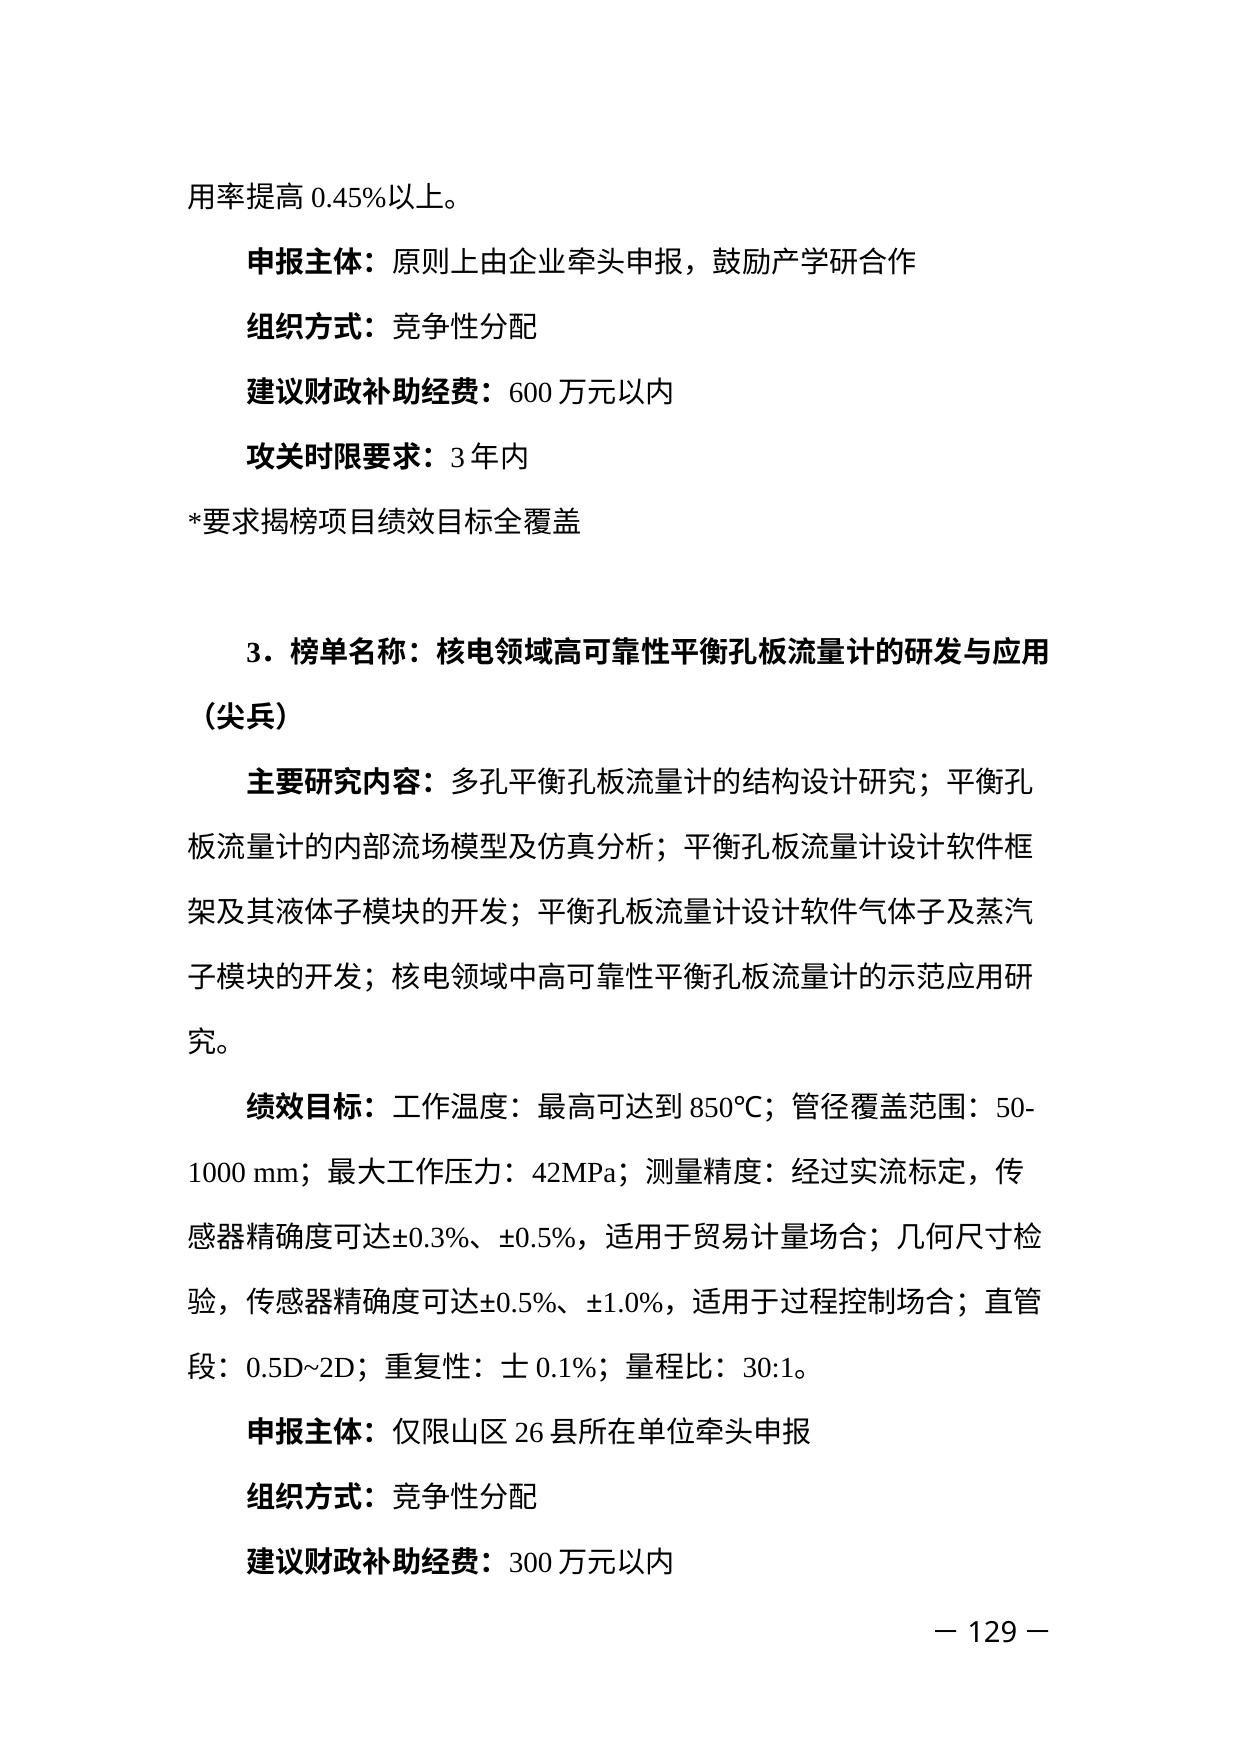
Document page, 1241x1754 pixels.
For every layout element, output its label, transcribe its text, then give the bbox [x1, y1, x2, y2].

text 攻关时限要求：3年内 [187, 422, 1053, 487]
text 主要研究内容：多孔平衡孔板流量计的结构设计研究；平衡孔板流量计的内部流场模型及仿真分析；平衡孔板流量计设计软件框架及其液体子模块的开发；平衡孔板流量计设计软件气体子及蒸汽子模块的开发；核电领域中高可靠性平衡孔板流量计的示范应用研究。 [187, 747, 1053, 1072]
text 申报主体：原则上由企业牵头申报，鼓励产学研合作 [187, 227, 1053, 292]
text 绩效目标：工作温度：最高可达到850℃；管径覆盖范围：50-1000 mm；最大工作压力：42MPa；测量精度：经过实流标定，传感器精确度可达±0.3%、±0.5%，适用于贸易计量场合；几何尺寸检验，传感器精确度可达±0.5%、±1.0%，适用于过程控制场合；直管段：0.5D~2D；重复性：士0.1%；量程比：30:1。 [187, 1072, 1053, 1397]
text 申报主体：仅限山区26县所在单位牵头申报 [187, 1397, 1053, 1462]
text 组织方式：竞争性分配 [187, 1462, 1053, 1527]
text 建议财政补助经费：300万元以内 [187, 1527, 1053, 1592]
text 建议财政补助经费：600万元以内 [187, 357, 1053, 422]
text 组织方式：竞争性分配 [187, 292, 1053, 357]
list 榜单名称：核电领域高可靠性平衡孔板流量计的研发与应用（尖兵） [187, 617, 1053, 747]
text *要求揭榜项目绩效目标全覆盖 [187, 487, 1053, 552]
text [187, 162, 1053, 227]
